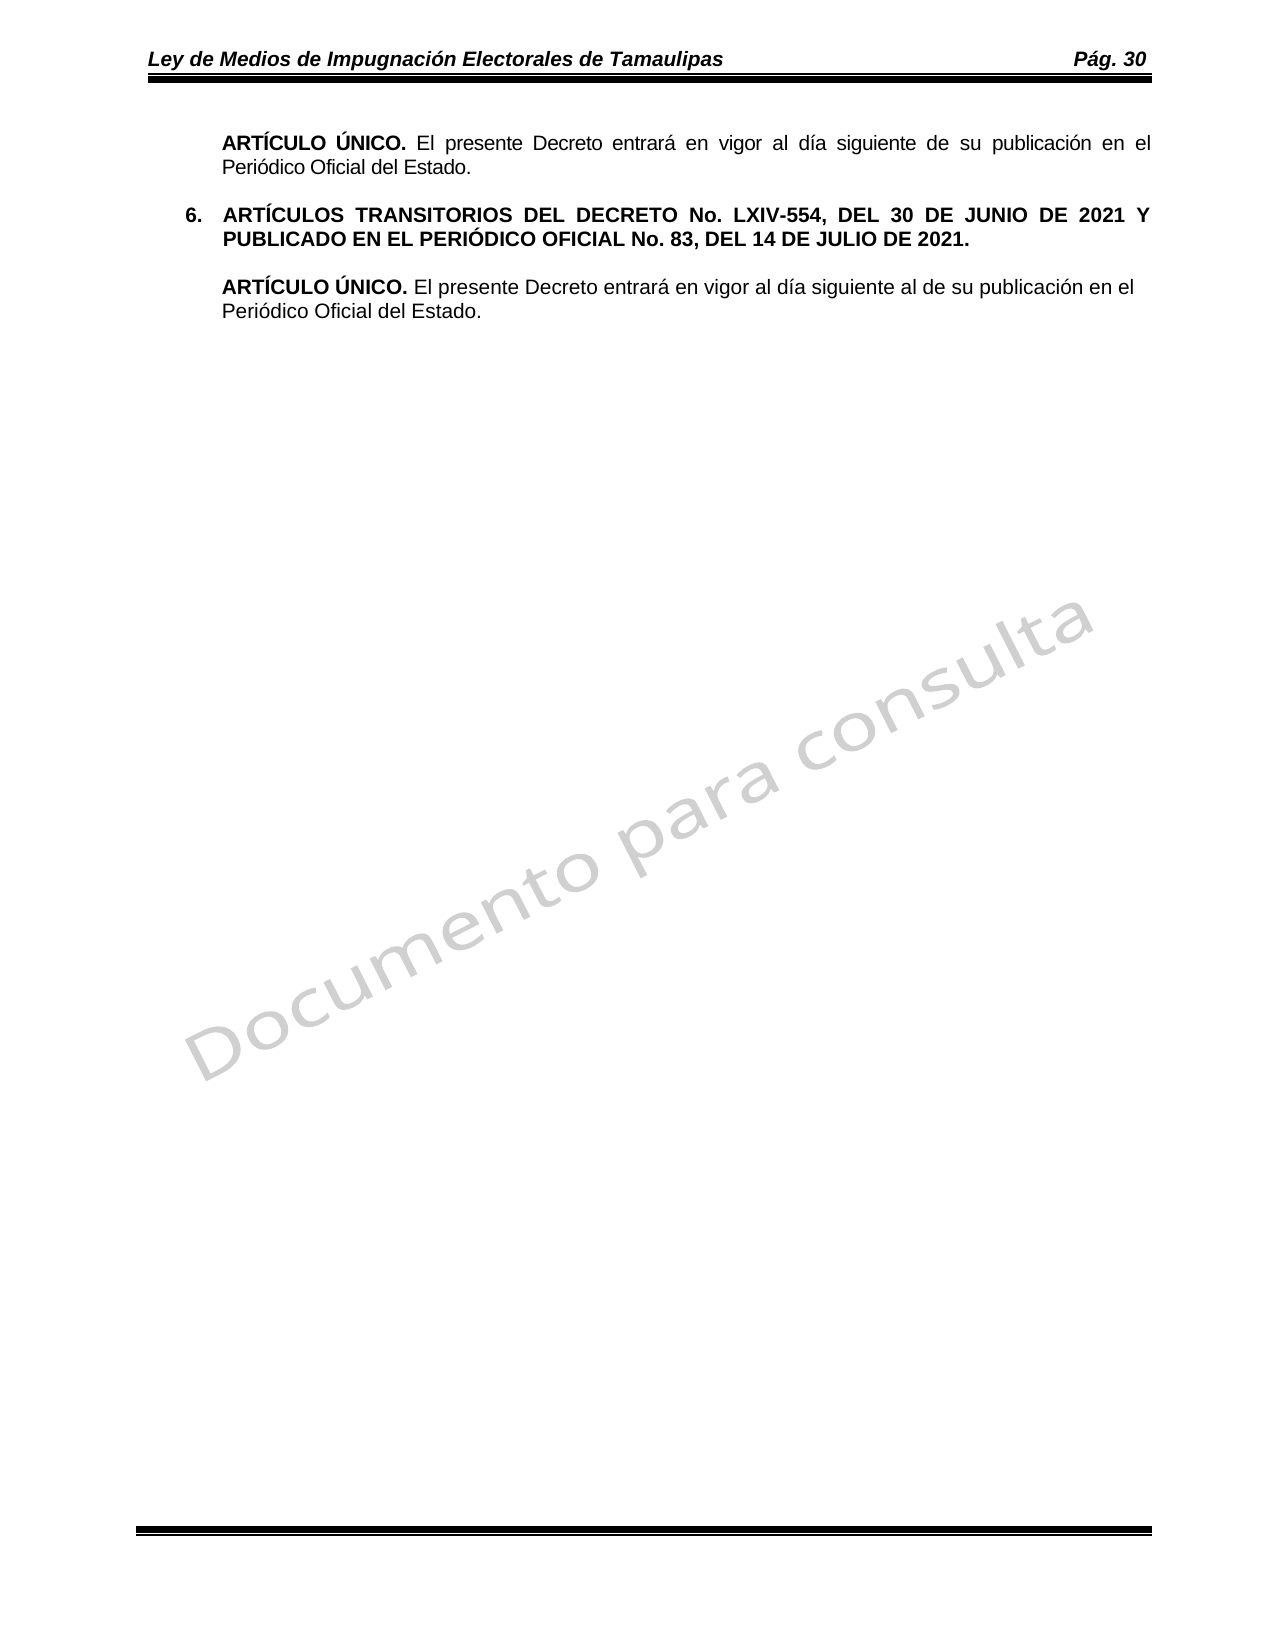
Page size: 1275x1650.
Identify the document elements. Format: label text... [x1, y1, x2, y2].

text ARTÍCULO ÚNICO. El presente Decreto entrará en vigor al día siguiente al de su publicación en el Periódico Oficial del Estado. [222, 275, 1152, 323]
text ARTÍCULO ÚNICO. El presente Decreto entrará en vigor al día siguiente de su publicación en el Periódico Oficial del Estado. [222, 131, 1152, 179]
list ARTÍCULOS TRANSITORIOS DEL DECRETO No. LXIV-554, DEL 30 DE JUNIO DE 2021 Y PUBLICADO EN EL PERIÓDICO OFICIAL No. 83, DEL 14 DE JULIO DE 2021. [185, 203, 1152, 251]
